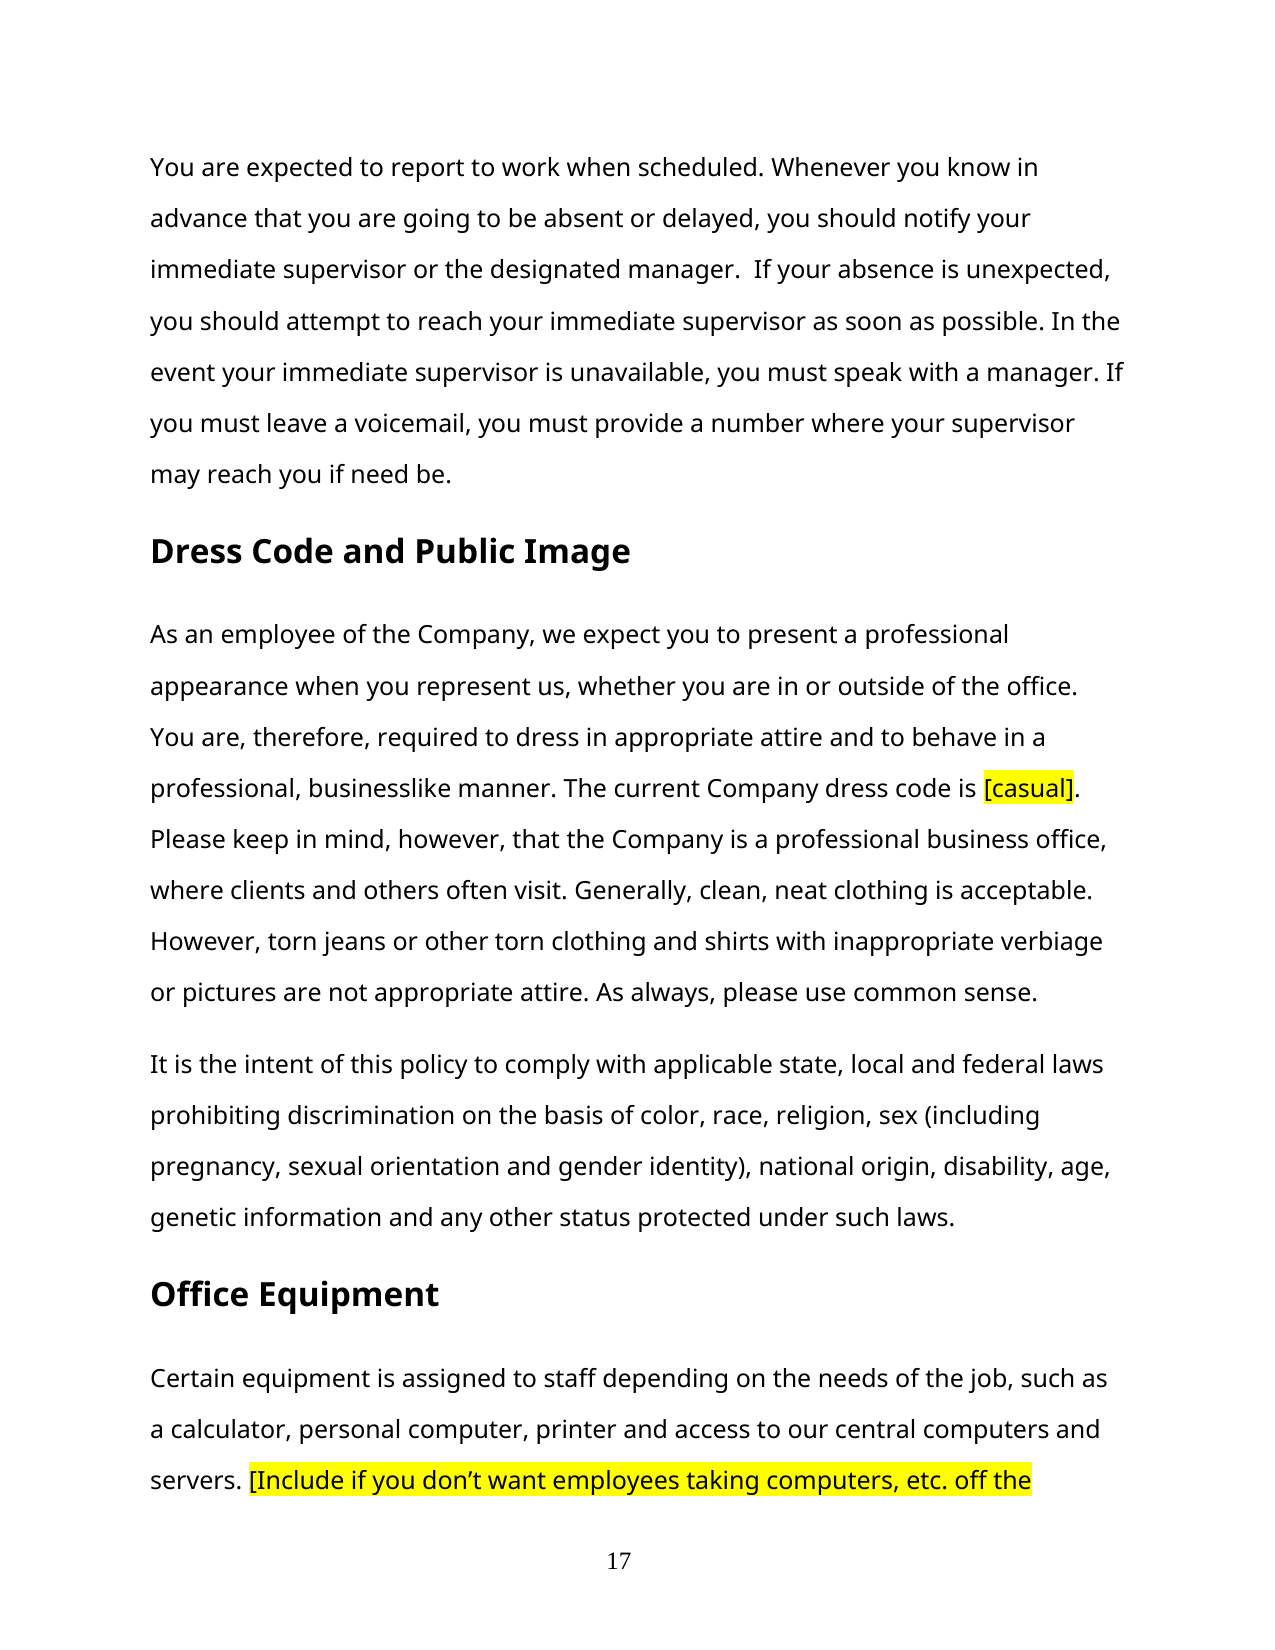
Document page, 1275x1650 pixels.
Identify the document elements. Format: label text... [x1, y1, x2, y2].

subtitle Dress Code and Public Image [150, 528, 1125, 573]
subtitle Office Equipment [150, 1271, 1125, 1317]
text As an employee of the Company, we expect you to present a professional appearance when you represent us, whether you are in or outside of the office. You are, therefore, required to dress in appropriate attire and to behave in a professional, businesslike manner. The current Company dress code is [casual]. Please keep in mind, however, that the Company is a professional business office, where clients and others often visit. Generally, clean, neat clothing is acceptable. However, torn jeans or other torn clothing and shirts with inappropriate verbiage or pictures are not appropriate attire. As always, please use common sense. [150, 617, 1125, 1008]
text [150, 1360, 1125, 1496]
text You are expected to report to work when scheduled. Whenever you know in advance that you are going to be absent or delayed, you should notify your immediate supervisor or the designated manager. If your absence is unexpected, you should attempt to reach your immediate supervisor as soon as possible. In the event your immediate supervisor is unavailable, you must speak with a manager. If you must leave a voicemail, you must provide a number where your supervisor may reach you if need be. [150, 150, 1125, 490]
text It is the intent of this policy to comply with applicable state, local and federal laws prohibiting discrimination on the basis of color, race, religion, sex (including pregnancy, sexual orientation and gender identity), national origin, disability, age, genetic information and any other status protected under such laws. [150, 1046, 1125, 1233]
